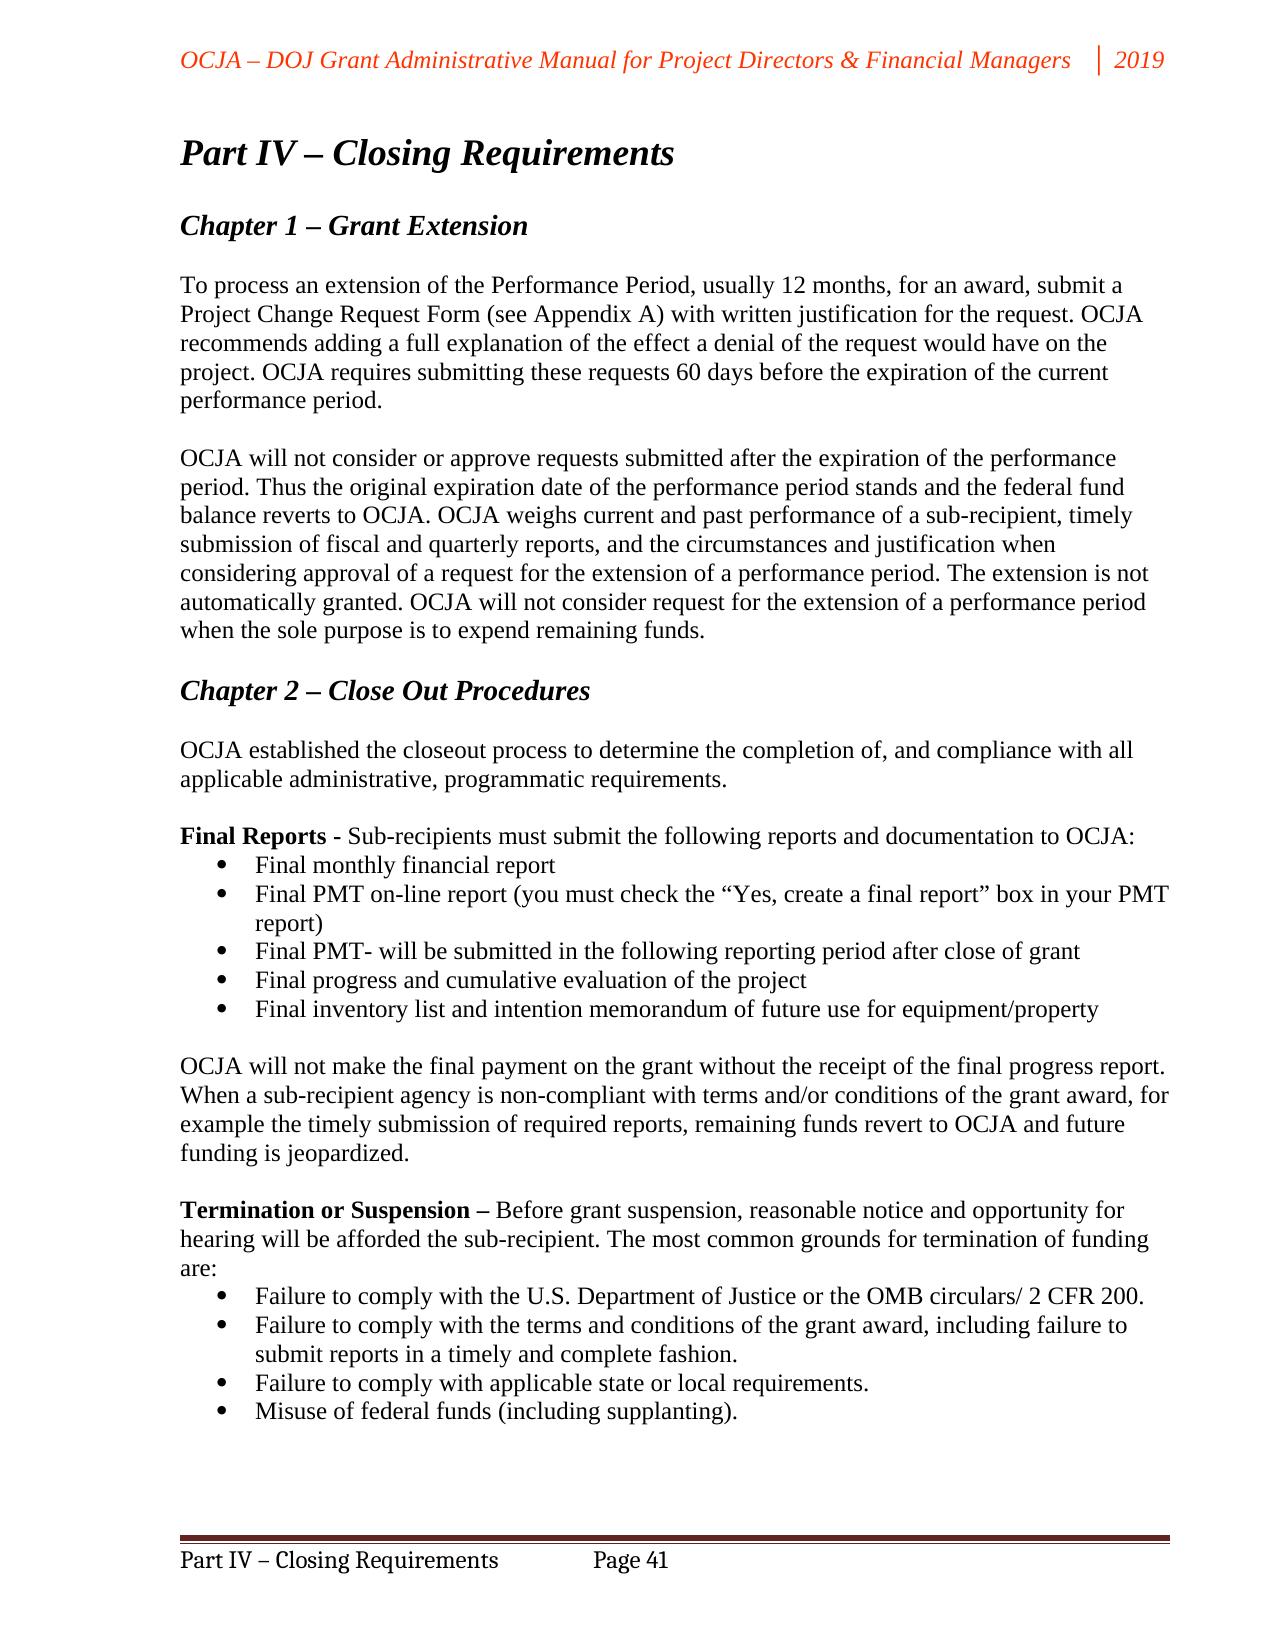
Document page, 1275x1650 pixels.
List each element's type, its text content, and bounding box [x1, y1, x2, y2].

text OCJA established the closeout process to determine the completion of, and compliance with all applicable administrative, programmatic requirements. [180, 735, 1170, 793]
list Final PMT- will be submitted in the following reporting period after close of grant [217, 936, 1170, 965]
text To process an extension of the Performance Period, usually 12 months, for an award, submit a Project Change Request Form (see Appendix A) with written justification for the request. OCJA recommends adding a full explanation of the effect a denial of the request would have on the project. OCJA requires submitting these requests 60 days before the expiration of the current performance period. [180, 270, 1170, 414]
list Final inventory list and intention memorandum of future use for equipment/property [217, 994, 1170, 1023]
list Failure to comply with the terms and conditions of the grant award, including failure to submit reports in a timely and complete fashion. [217, 1310, 1170, 1368]
list Failure to comply with the U.S. Department of Justice or the OMB circulars/ 2 CFR 200. [217, 1281, 1170, 1310]
subtitle Chapter 2 – Close Out Procedures [180, 673, 1170, 706]
subtitle Part IV – Closing Requirements [180, 130, 1170, 173]
list Final PMT on-line report (you must check the “Yes, create a final report” box in your PMT report) [217, 879, 1170, 936]
text Final Reports - Sub-recipients must submit the following reports and documentation to OCJA: [180, 821, 1170, 850]
list Final progress and cumulative evaluation of the project [217, 965, 1170, 994]
subtitle Chapter 1 – Grant Extension [180, 208, 1170, 242]
text OCJA will not make the final payment on the grant without the receipt of the final progress report. When a sub-recipient agency is non-compliant with terms and/or conditions of the grant award, for example the timely submission of required reports, remaining funds revert to OCJA and future funding is jeopardized. [180, 1051, 1170, 1166]
list Final monthly financial report [217, 850, 1170, 879]
text Termination or Suspension – Before grant suspension, reasonable notice and opportunity for hearing will be afforded the sub-recipient. The most common grounds for termination of funding are: [180, 1195, 1170, 1281]
list Failure to comply with applicable state or local requirements. [217, 1368, 1170, 1396]
text OCJA will not consider or approve requests submitted after the expiration of the performance period. Thus the original expiration date of the performance period stands and the federal fund balance reverts to OCJA. OCJA weighs current and past performance of a sub-recipient, timely submission of fiscal and quarterly reports, and the circumstances and justification when considering approval of a request for the extension of a performance period. The extension is not automatically granted. OCJA will not consider request for the extension of a performance period when the sole purpose is to expend remaining funds. [180, 443, 1170, 644]
list Misuse of federal funds (including supplanting). [217, 1396, 1170, 1425]
